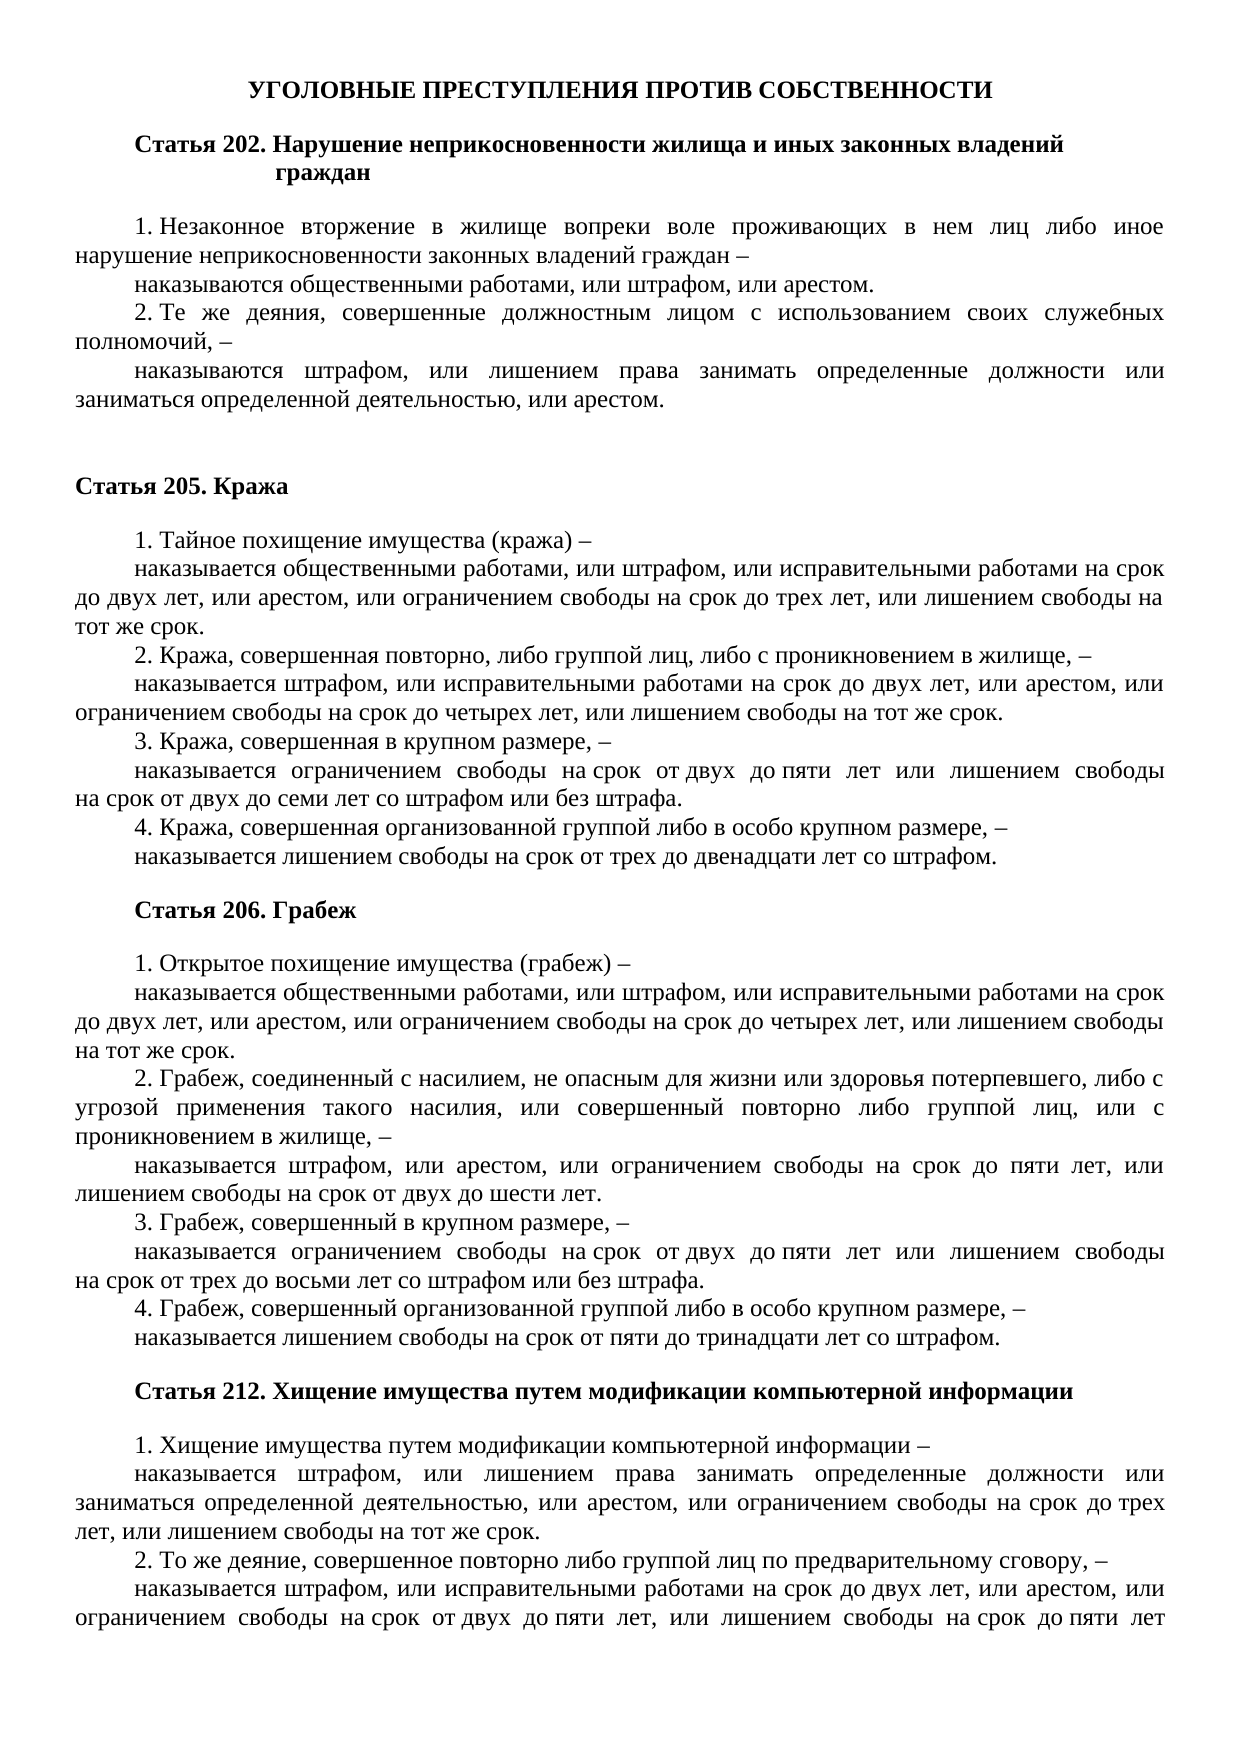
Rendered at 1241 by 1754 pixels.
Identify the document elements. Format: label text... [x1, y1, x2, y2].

text 4. Кража, совершенная организованной группой либо в особо крупном размере, – [75, 812, 1165, 841]
text УГОЛОВНЫЕ ПРЕСТУПЛЕНИЯ ПРОТИВ СОБСТВЕННОСТИ [75, 75, 1165, 104]
text наказывается штрафом, или исправительными работами на срок до двух лет, или арестом, или ограничением свободы на срок до четырех лет, или лишением свободы на тот же срок. [75, 668, 1165, 726]
text Статья 206. Грабеж [134, 895, 1165, 923]
text 1. Открытое похищение имущества (грабеж) – [75, 948, 1165, 977]
text наказывается общественными работами, или штрафом, или исправительными работами на срок до двух лет, или арестом, или ограничением свободы на срок до четырех лет, или лишением свободы на тот же срок. [75, 977, 1165, 1063]
text 3. Грабеж, совершенный в крупном размере, – [75, 1207, 1165, 1236]
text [75, 1573, 1165, 1631]
text наказывается общественными работами, или штрафом, или исправительными работами на срок до двух лет, или арестом, или ограничением свободы на срок до трех лет, или лишением свободы на тот же срок. [75, 553, 1165, 640]
text наказывается штрафом, или лишением права занимать определенные должности или заниматься определенной деятельностью, или арестом, или ограничением свободы на срок до трех лет, или лишением свободы на тот же срок. [75, 1458, 1165, 1545]
text 2. Те же деяния, совершенные должностным лицом с использованием своих служебных полномочий, – [75, 297, 1165, 355]
text наказываются общественными работами, или штрафом, или арестом. [75, 269, 1165, 297]
text Статья 205. Кража [75, 437, 1165, 500]
text наказываются штрафом, или лишением права занимать определенные должности или заниматься определенной деятельностью, или арестом. [75, 355, 1165, 412]
text 2. Грабеж, соединенный с насилием, не опасным для жизни или здоровья потерпевшего, либо с угрозой применения такого насилия, или совершенный повторно либо группой лиц, или с проникновением в жилище, – [75, 1063, 1165, 1150]
text наказывается лишением свободы на срок от пяти до тринадцати лет со штрафом. [75, 1322, 1165, 1351]
text Статья 202. Нарушение неприкосновенности жилища и иных законных владений граждан [134, 129, 1165, 186]
text 1. Хищение имущества путем модификации компьютерной информации – [75, 1430, 1165, 1458]
text 1. Тайное похищение имущества (кража) – [75, 525, 1165, 553]
text 3. Кража, совершенная в крупном размере, – [75, 726, 1165, 755]
text Статья 212. Хищение имущества путем модификации компьютерной информации [134, 1376, 1165, 1405]
text наказывается ограничением свободы на срок от двух до пяти лет или лишением свободы на срок от трех до восьми лет со штрафом или без штрафа. [75, 1236, 1165, 1293]
text 2. Кража, совершенная повторно, либо группой лиц, либо с проникновением в жилище, – [75, 640, 1165, 668]
text 1. Незаконное вторжение в жилище вопреки воле проживающих в нем лиц либо иное нарушение неприкосновенности законных владений граждан – [75, 211, 1165, 269]
text наказывается лишением свободы на срок от трех до двенадцати лет со штрафом. [75, 841, 1165, 870]
text 2. То же деяние, совершенное повторно либо группой лиц по предварительному сговору, – [75, 1545, 1165, 1573]
text 4. Грабеж, совершенный организованной группой либо в особо крупном размере, – [75, 1293, 1165, 1322]
text наказывается штрафом, или арестом, или ограничением свободы на срок до пяти лет, или лишением свободы на срок от двух до шести лет. [75, 1150, 1165, 1207]
text наказывается ограничением свободы на срок от двух до пяти лет или лишением свободы на срок от двух до семи лет со штрафом или без штрафа. [75, 755, 1165, 812]
